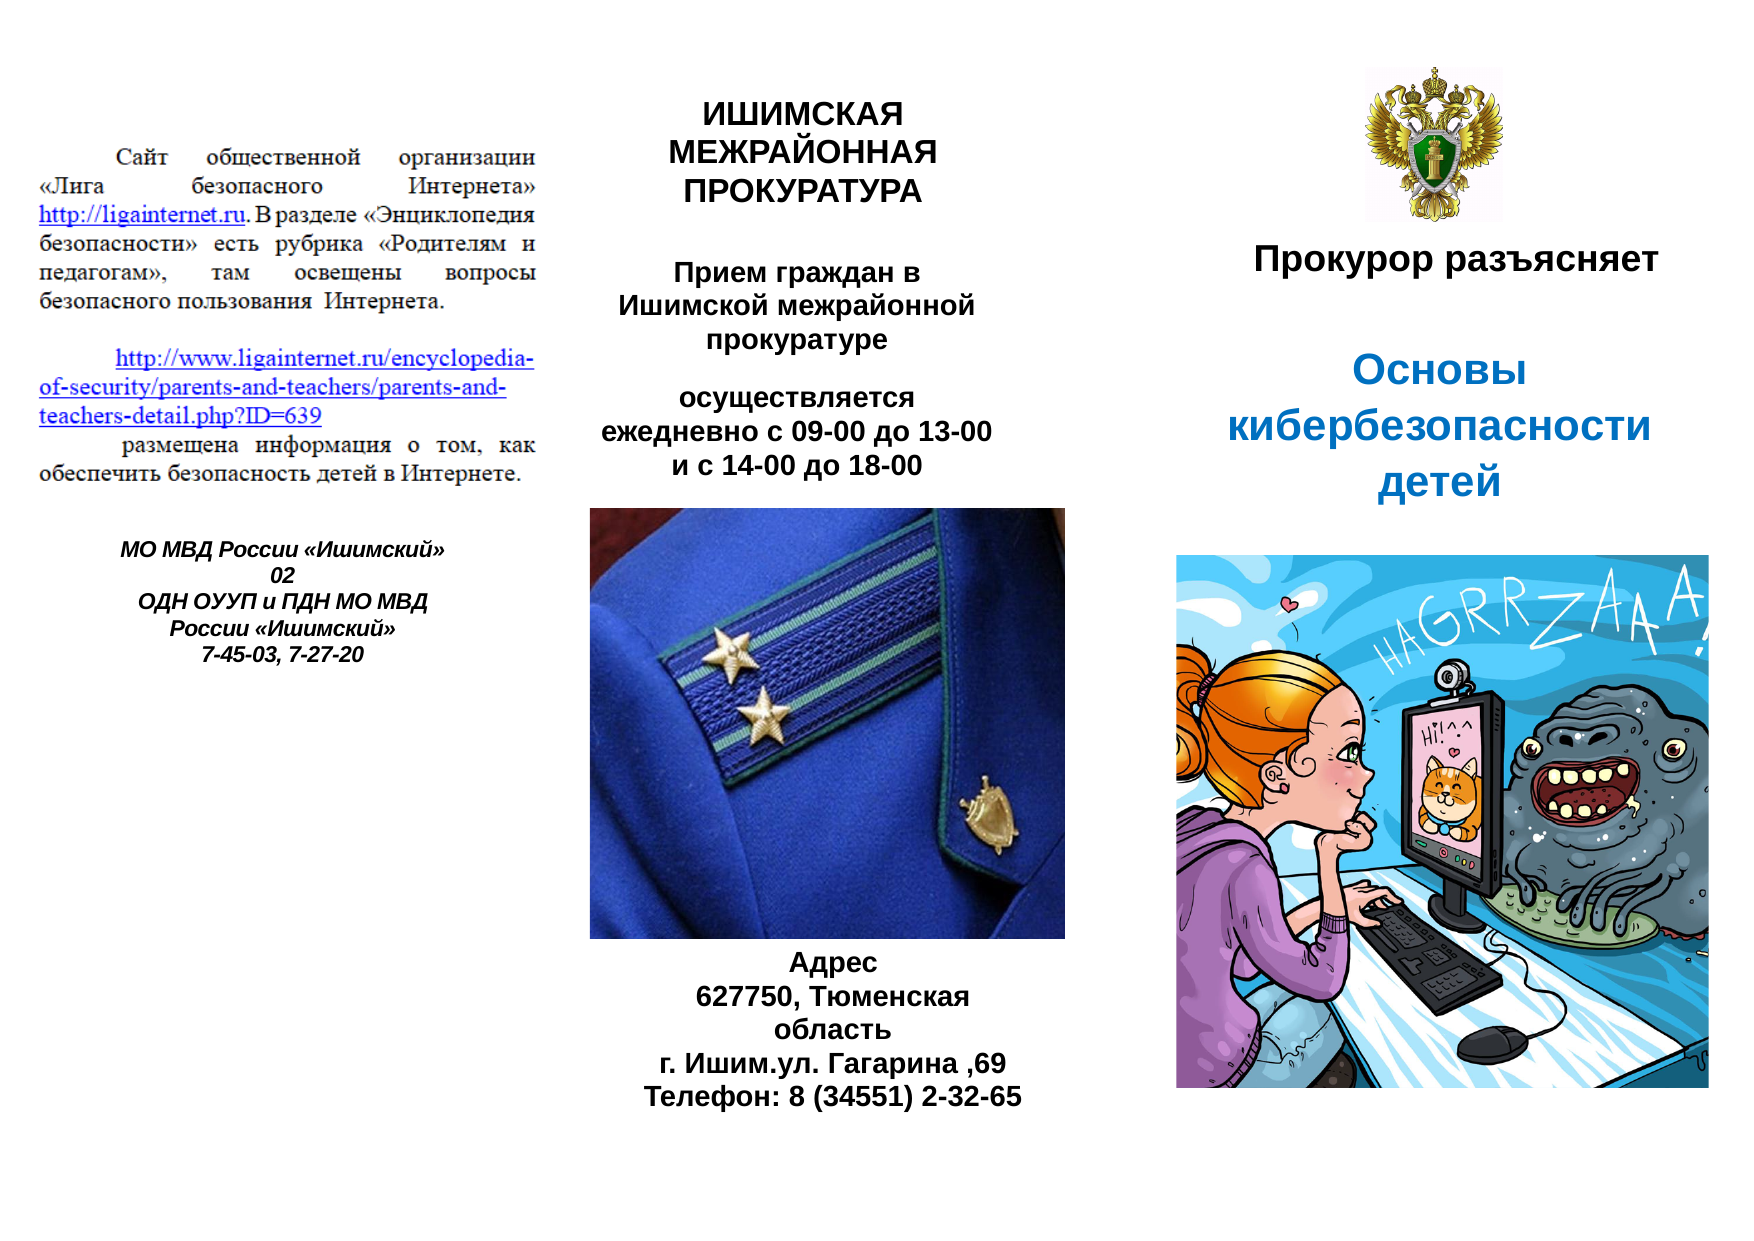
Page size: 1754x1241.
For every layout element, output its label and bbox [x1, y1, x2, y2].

picture [589, 508, 1065, 939]
picture [1365, 67, 1503, 222]
picture [1176, 555, 1709, 1088]
picture [14, 106, 547, 536]
